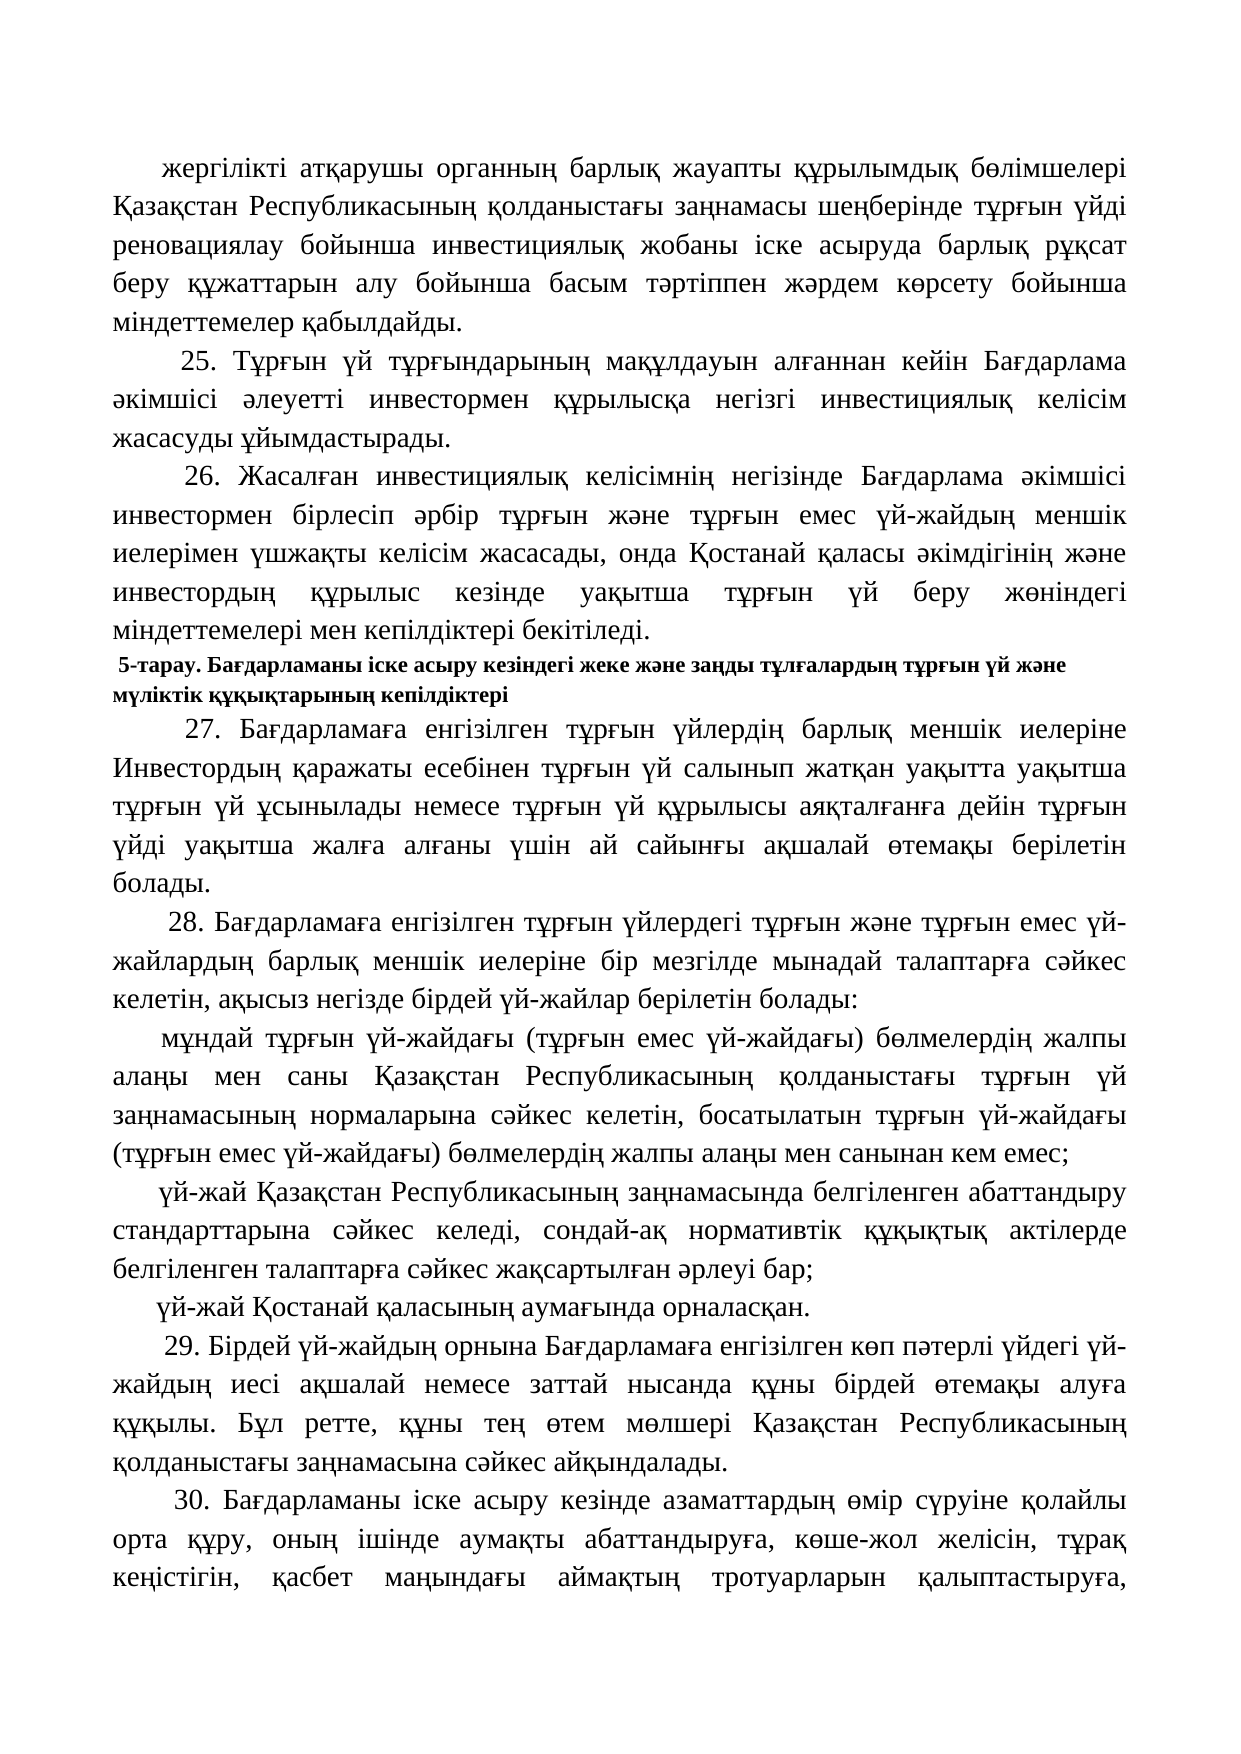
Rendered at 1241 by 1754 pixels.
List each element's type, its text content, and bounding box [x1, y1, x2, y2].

text мұндай тұрғын үй-жайдағы (тұрғын емес үй-жайдағы) бөлмелердің жалпы алаңы мен саны Қазақстан Республикасының қолданыстағы тұрғын үй заңнамасының нормаларына сәйкес келетін, босатылатын тұрғын үй-жайдағы (тұрғын емес үй-жайдағы) бөлмелердің жалпы алаңы мен санынан кем емес; [112, 1020, 1128, 1169]
text үй-жай Қазақстан Республикасының заңнамасында белгіленген абаттандыру стандарттарына сәйкес келеді, сондай-ақ нормативтік құқықтық актілерде белгіленген талаптарға сәйкес жақсартылған әрлеуі бар; [112, 1174, 1128, 1284]
text үй-жай Қостанай қаласының аумағында орналасқан. [112, 1289, 1128, 1323]
text 25. Тұрғын үй тұрғындарының мақұлдауын алғаннан кейін Бағдарлама әкімшісі әлеуетті инвестормен құрылысқа негізгі инвестициялық келісім жасасуды ұйымдастырады. [112, 343, 1128, 453]
text 27. Бағдарламаға енгізілген тұрғын үйлердің барлық меншік иелеріне Инвестордың қаражаты есебінен тұрғын үй салынып жатқан уақытта уақытша тұрғын үй ұсынылады немесе тұрғын үй құрылысы аяқталғанға дейін тұрғын үйді уақытша жалға алғаны үшін ай сайынғы ақшалай өтемақы берілетін болады. [112, 711, 1128, 899]
text 29. Бірдей үй-жайдың орнына Бағдарламаға енгізілген көп пәтерлі үйдегі үй-жайдың иесі ақшалай немесе заттай нысанда құны бірдей өтемақы алуға құқылы. Бұл ретте, құны тең өтем мөлшері Қазақстан Республикасының қолданыстағы заңнамасына сәйкес айқындалады. [112, 1328, 1128, 1477]
text 26. Жасалған инвестициялық келісімнің негізінде Бағдарлама әкімшісі инвестормен бірлесіп әрбір тұрғын және тұрғын емес үй-жайдың меншік иелерімен үшжақты келісім жасасады, онда Қостанай қаласы әкімдігінің және инвестордың құрылыс кезінде уақытша тұрғын үй беру жөніндегі міндеттемелері мен кепілдіктері бекітіледі. [112, 458, 1128, 646]
text 5-тарау. Бағдарламаны іске асыру кезіндегі жеке және заңды тұлғалардың тұрғын үй және мүліктік құқықтарының кепілдіктері [112, 651, 1128, 708]
text жергілікті атқарушы органның барлық жауапты құрылымдық бөлімшелері Қазақстан Республикасының қолданыстағы заңнамасы шеңберінде тұрғын үйді реновациялау бойынша инвестициялық жобаны іске асыруда барлық рұқсат беру құжаттарын алу бойынша басым тәртіппен жәрдем көрсету бойынша міндеттемелер қабылдайды. [112, 150, 1128, 338]
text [112, 1482, 1128, 1593]
text 28. Бағдарламаға енгізілген тұрғын үйлердегі тұрғын және тұрғын емес үй-жайлардың барлық меншік иелеріне бір мезгілде мынадай талаптарға сәйкес келетін, ақысыз негізде бірдей үй-жайлар берілетін болады: [112, 904, 1128, 1015]
